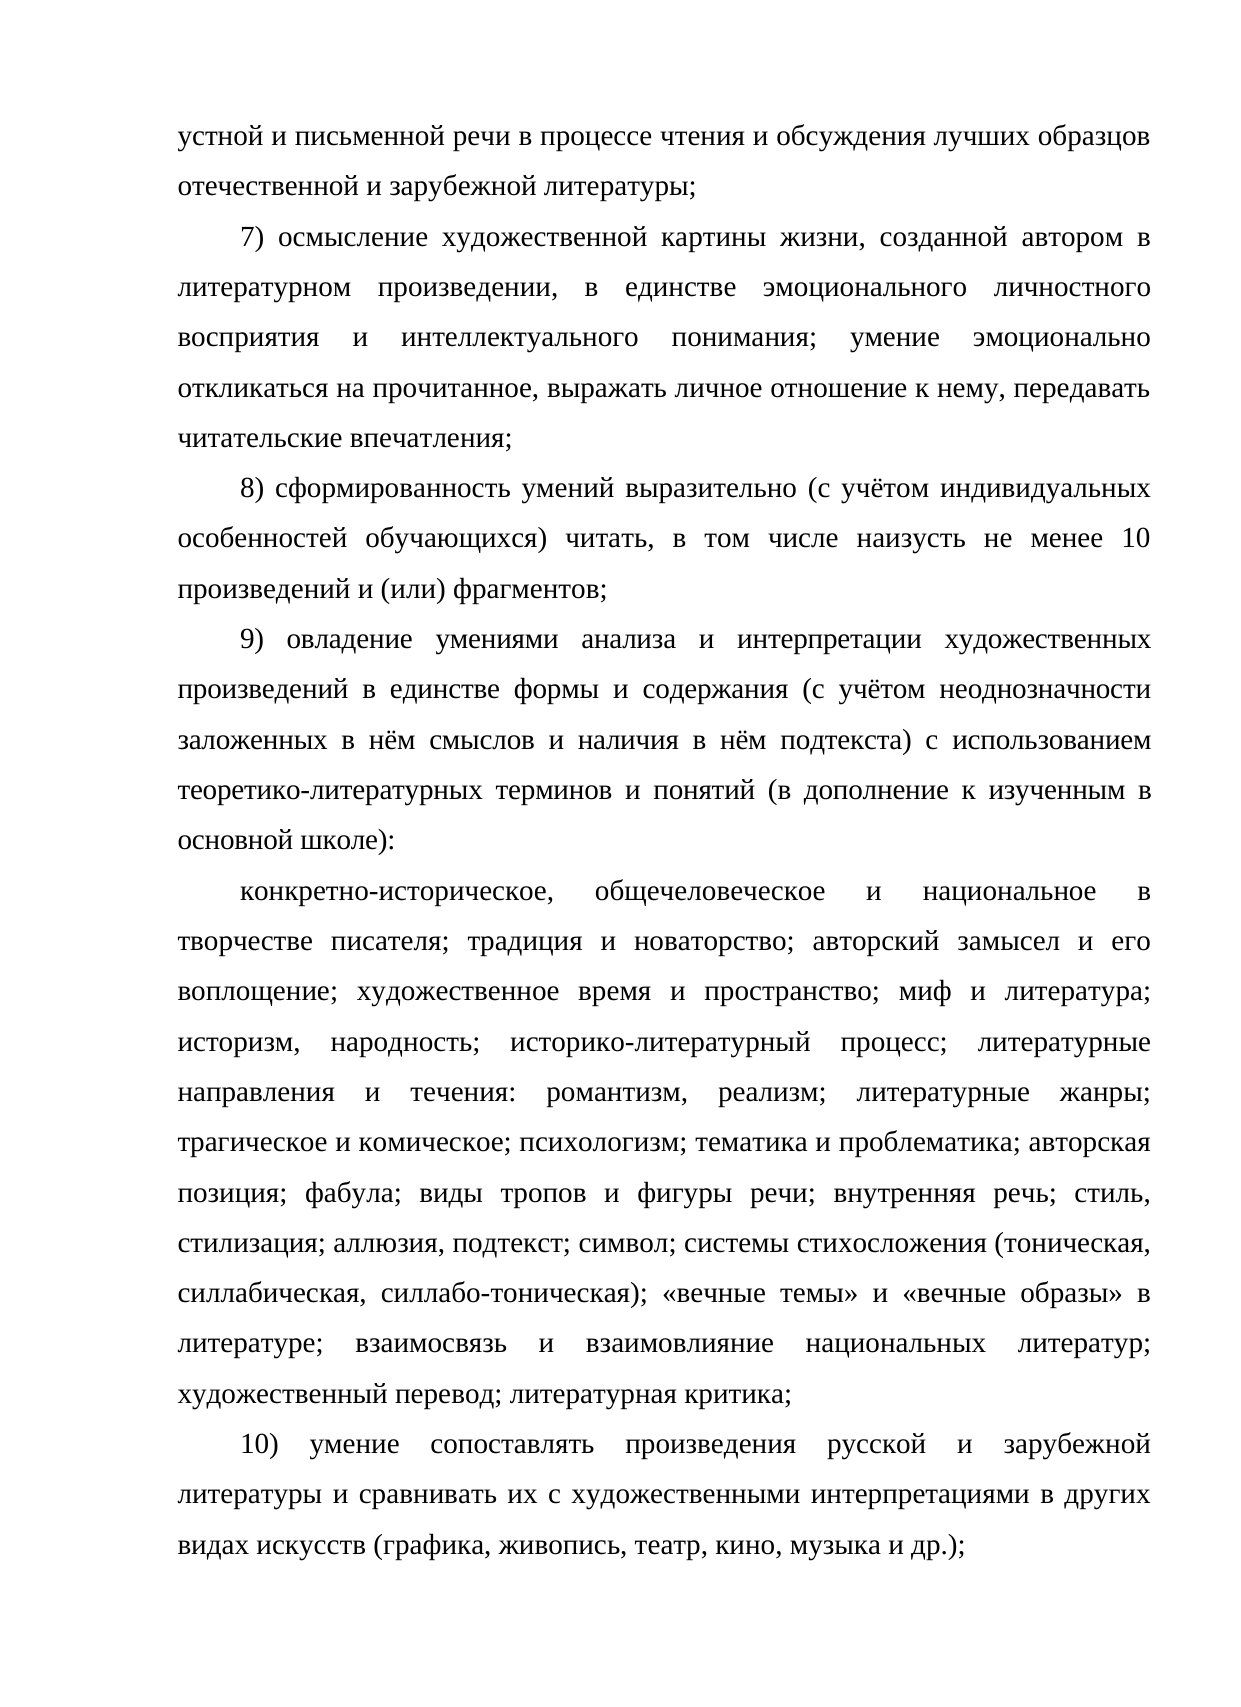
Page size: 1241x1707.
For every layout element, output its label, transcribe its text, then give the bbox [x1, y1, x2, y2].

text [177, 118, 1152, 202]
text 8) сформированность умений выразительно (с учётом индивидуальных особенностей обучающихся) читать, в том числе наизусть не менее 10 произведений и (или) фрагментов; [177, 470, 1152, 604]
text конкретно-историческое, общечеловеческое и национальное в творчестве писателя; традиция и новаторство; авторский замысел и его воплощение; художественное время и пространство; миф и литература; историзм, народность; историко-литературный процесс; литературные направления и течения: романтизм, реализм; литературные жанры; трагическое и комическое; психологизм; тематика и проблематика; авторская позиция; фабула; виды тропов и фигуры речи; внутренняя речь; стиль, стилизация; аллюзия, подтекст; символ; системы стихосложения (тоническая, силлабическая, силлабо-тоническая); «вечные темы» и «вечные образы» в литературе; взаимосвязь и взаимовлияние национальных литератур; художественный перевод; литературная критика; [177, 873, 1152, 1409]
text 7) осмысление художественной картины жизни, созданной автором в литературном произведении, в единстве эмоционального личностного восприятия и интеллектуального понимания; умение эмоционально откликаться на прочитанное, выражать личное отношение к нему, передавать читательские впечатления; [177, 219, 1152, 453]
text 9) овладение умениями анализа и интерпретации художественных произведений в единстве формы и содержания (с учётом неоднозначности заложенных в нём смыслов и наличия в нём подтекста) с использованием теоретико-литературных терминов и понятий (в дополнение к изученным в основной школе): [177, 621, 1152, 856]
text 10) умение сопоставлять произведения русской и зарубежной литературы и сравнивать их с художественными интерпретациями в других видах искусств (графика, живопись, театр, кино, музыка и др.); [177, 1426, 1152, 1560]
